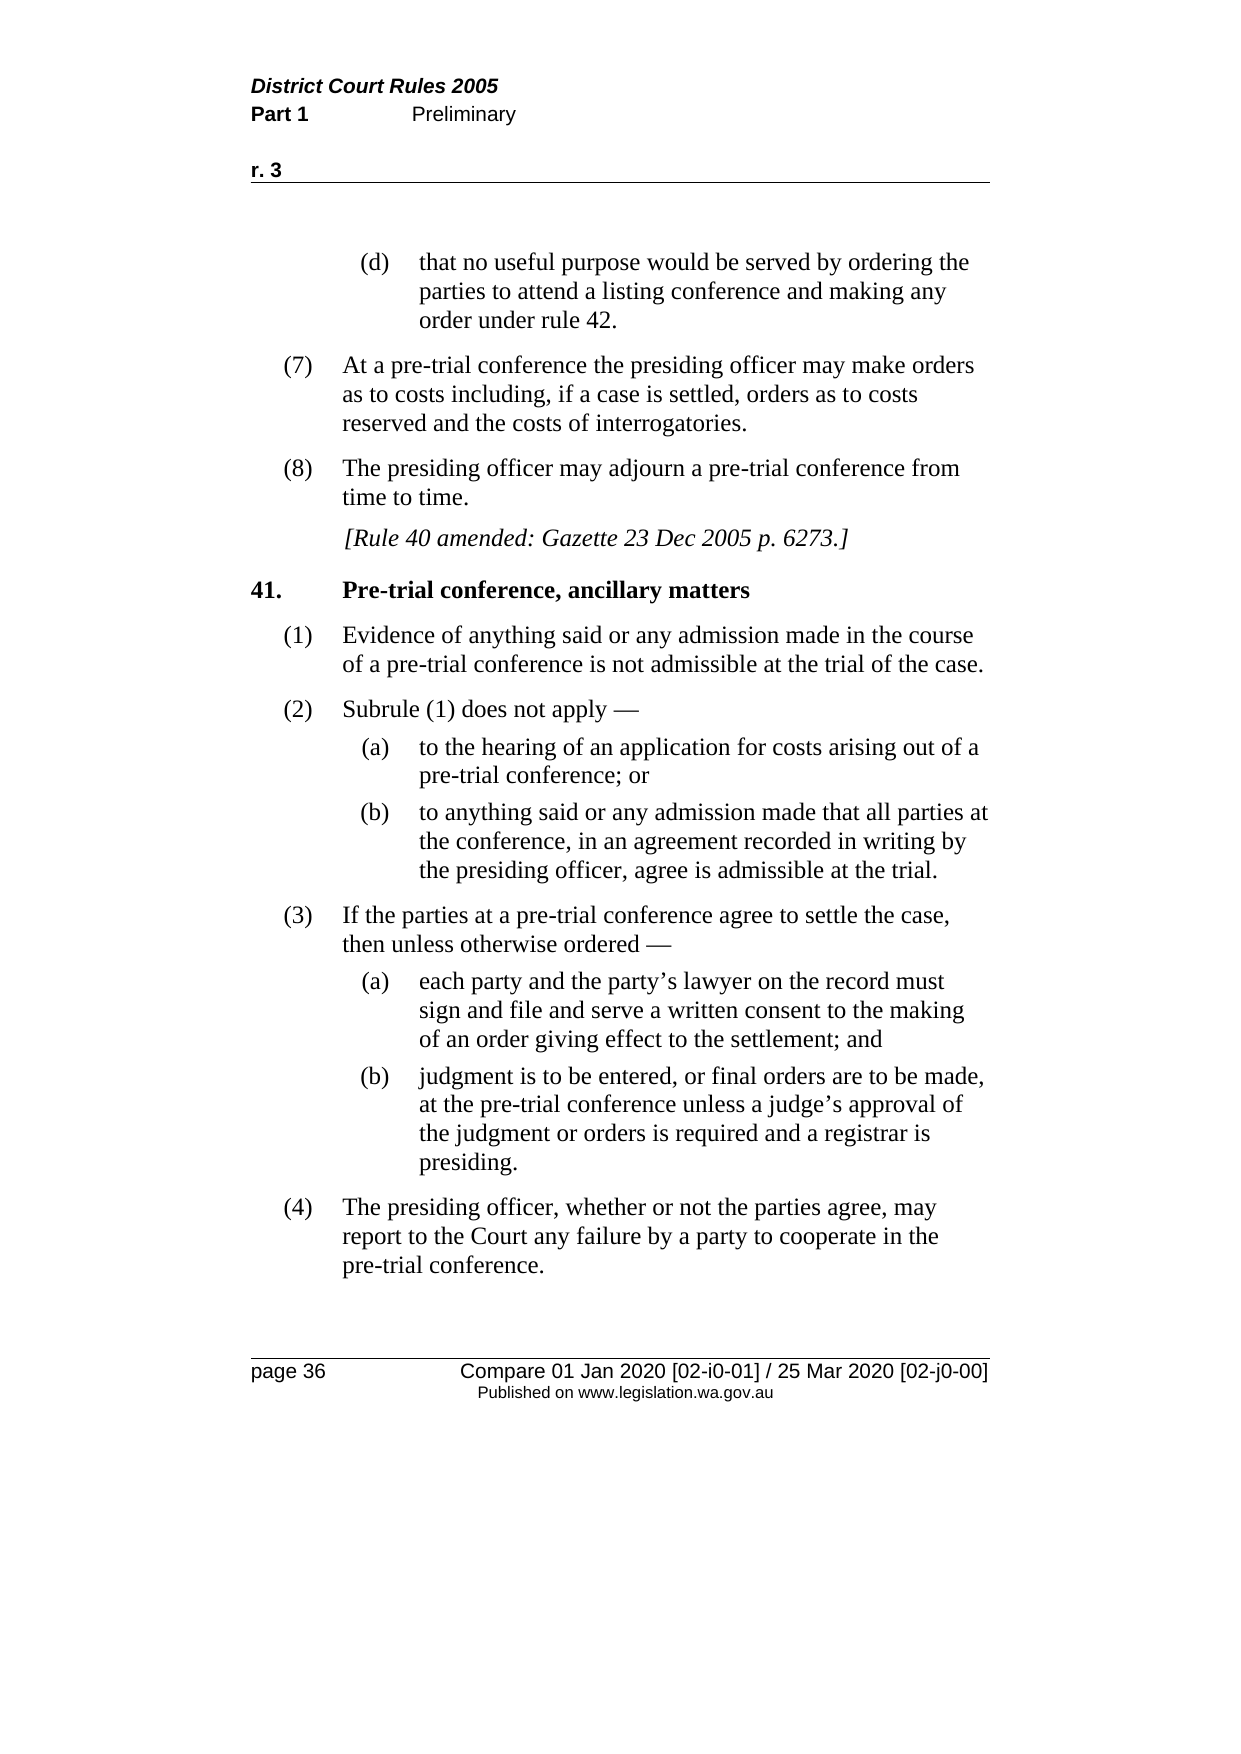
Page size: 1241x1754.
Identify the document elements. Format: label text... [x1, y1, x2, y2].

text (4) The presiding officer, whether or not the parties agree, may report to the Court any failure by a party to cooperate in the pre-trial conference. [251, 1192, 990, 1279]
text (3) If the parties at a pre-trial conference agree to settle the case, then unless otherwise ordered — [251, 900, 990, 958]
text (a) to the hearing of an application for costs arising out of a pre-trial conference; or [251, 732, 990, 789]
text (8) The presiding officer may adjourn a pre-trial conference from time to time. [251, 453, 990, 511]
text (d) that no useful purpose would be served by ordering the parties to attend a listing conference and making any order under rule 42. [251, 247, 990, 334]
subtitle 41. Pre-trial conference, ancillary matters [251, 575, 990, 604]
text (b) judgment is to be entered, or final orders are to be made, at the pre-trial conference unless a judge’s approval of the judgment or orders is required and a registrar is presiding. [251, 1061, 990, 1176]
text (1) Evidence of anything said or any admission made in the course of a pre-trial conference is not admissible at the trial of the case. [251, 620, 990, 678]
text (7) At a pre-trial conference the presiding officer may make orders as to costs including, if a case is settled, orders as to costs reserved and the costs of interrogatories. [251, 350, 990, 437]
text (a) each party and the party’s lawyer on the record must sign and file and serve a written consent to the making of an order giving effect to the settlement; and [251, 966, 990, 1052]
text [Rule 40 amended: Gazette 23 Dec 2005 p. 6273.] [251, 523, 990, 552]
text (2) Subrule (1) does not apply — [251, 694, 990, 723]
text (b) to anything said or any admission made that all parties at the conference, in an agreement recorded in writing by the presiding officer, agree is admissible at the trial. [251, 797, 990, 884]
